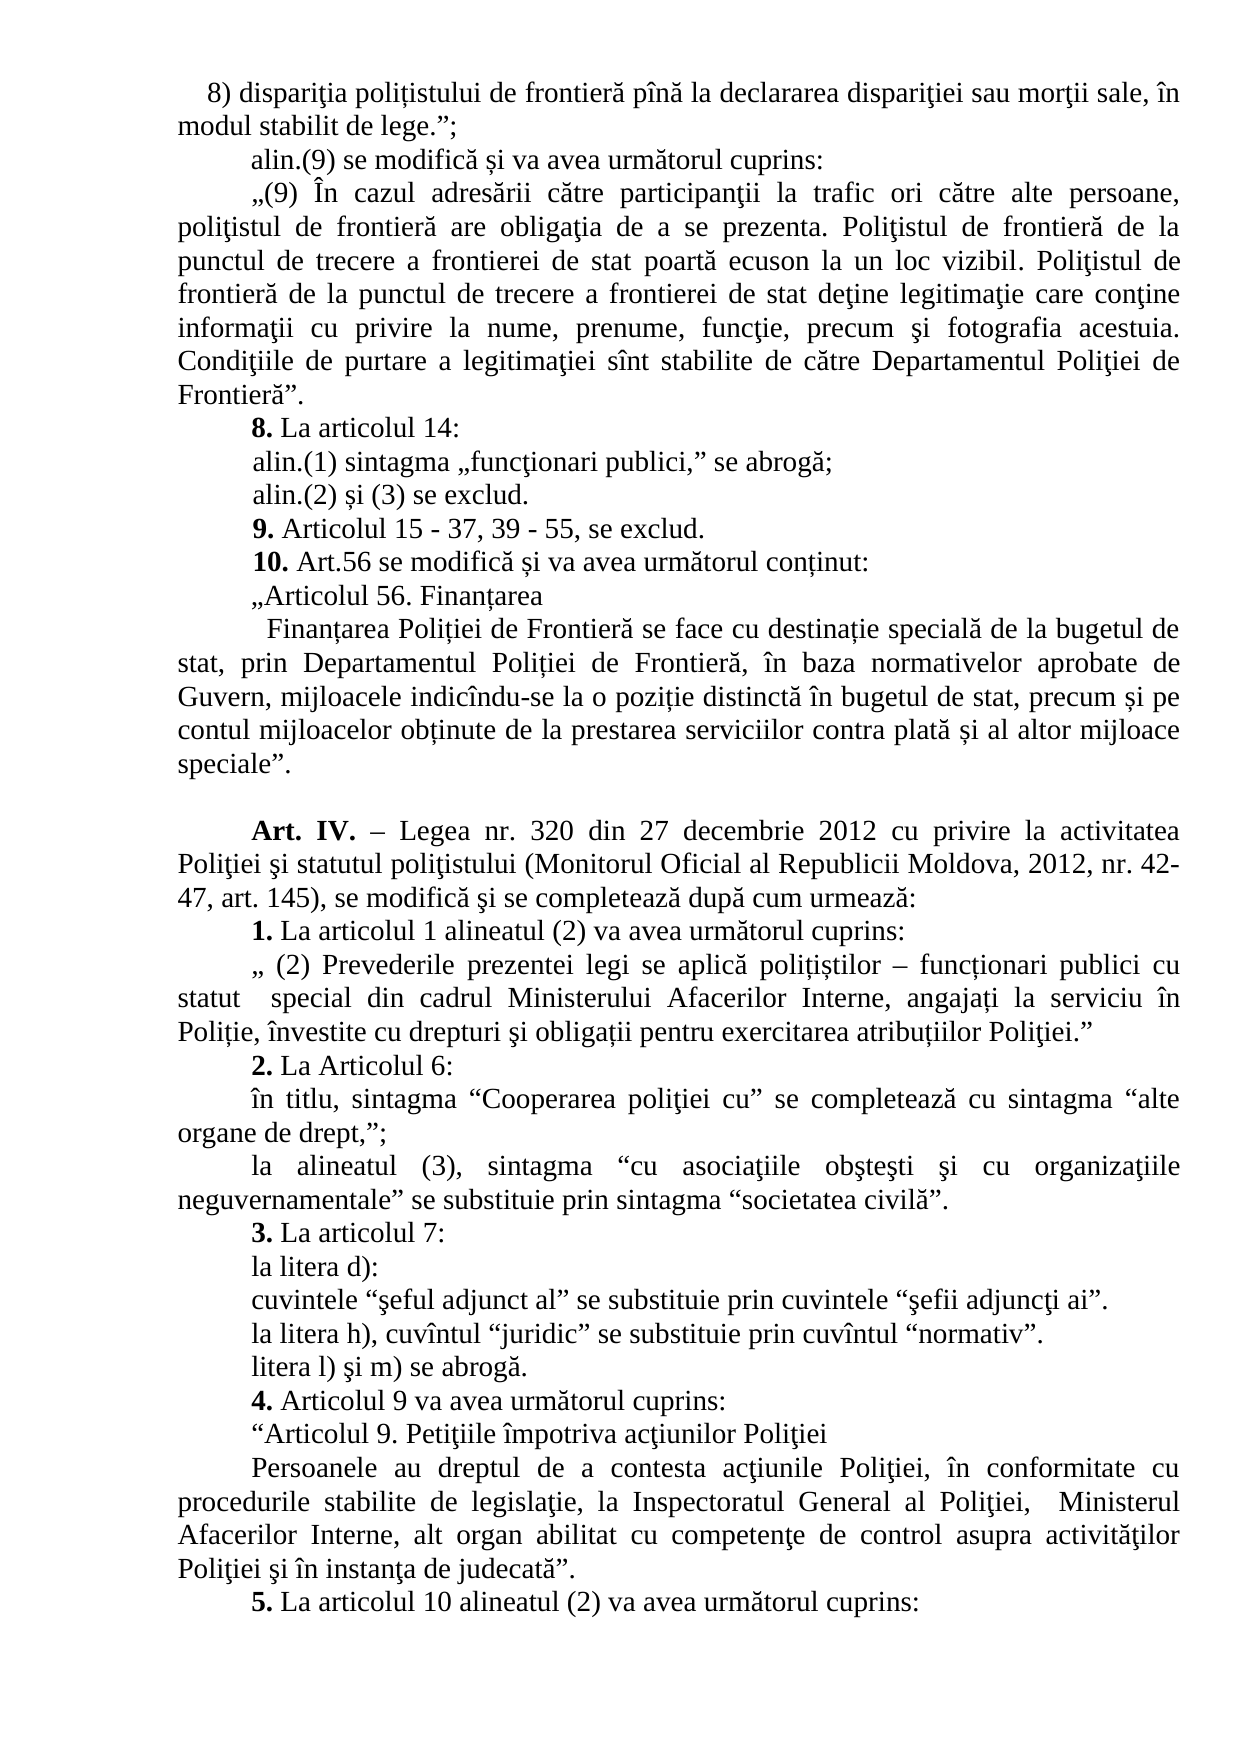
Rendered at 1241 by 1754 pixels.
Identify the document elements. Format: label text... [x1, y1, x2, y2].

text cuvintele “şeful adjunct al” se substituie prin cuvintele “şefii adjuncţi ai”. [177, 1282, 1181, 1316]
list 8) dispariţia polițistului de frontieră pînă la declararea dispariţiei sau morţii sale, în modul stabilit de lege.”; [177, 75, 1181, 142]
text 2. La Articolul 6: [177, 1048, 1181, 1081]
text Persoanele au dreptul de a contesta acţiunile Poliţiei, în conformitate cu procedurile stabilite de legislaţie, la Inspectoratul General al Poliţiei, Ministerul Afacerilor Interne, alt organ abilitat cu competenţe de control asupra activităţilor Poliţiei şi în instanţa de judecată”. [177, 1450, 1181, 1584]
text Art. IV. – Legea nr. 320 din 27 decembrie 2012 cu privire la activitatea Poliţiei şi statutul poliţistului (Monitorul Oficial al Republicii Moldova, 2012, nr. 42-47, art. 145), se modifică şi se completează după cum urmează: [177, 813, 1181, 913]
text 1. La articolul 1 alineatul (2) va avea următorul cuprins: [207, 913, 1181, 947]
text la alineatul (3), sintagma “cu asociaţiile obşteşti şi cu organizaţiile neguvernamentale” se substituie prin sintagma “societatea civilă”. [177, 1148, 1181, 1215]
text 9. Articolul 15 - 37, 39 - 55, se exclud. [207, 511, 1181, 544]
text “Articolul 9. Petiţiile împotriva acţiunilor Poliţiei [177, 1417, 1181, 1450]
list 8. La articolul 14: [177, 410, 1181, 444]
text 5. La articolul 10 alineatul (2) va avea următorul cuprins: [177, 1584, 1181, 1618]
list „Articolul 56. Finanțarea [177, 578, 1181, 612]
text alin.(1) sintagma „funcţionari publici,” se abrogă; [207, 444, 1181, 477]
text 3. La articolul 7: [177, 1215, 1181, 1249]
text la litera d): [177, 1249, 1181, 1282]
list alin.(9) se modifică și va avea următorul cuprins: [177, 142, 1181, 176]
text alin.(2) și (3) se exclud. [207, 477, 1181, 511]
text 4. Articolul 9 va avea următorul cuprins: [177, 1383, 1181, 1417]
text „ (2) Prevederile prezentei legi se aplică polițiștilor – funcționari publici cu statut special din cadrul Ministerului Afacerilor Interne, angajați la serviciu în Poliție, învestite cu drepturi şi obligații pentru exercitarea atribuțiilor Poliţiei.” [177, 947, 1181, 1048]
list Finanțarea Poliției de Frontieră se face cu destinație specială de la bugetul de stat, prin Departamentul Poliției de Frontieră, în baza normativelor aprobate de Guvern, mijloacele indicîndu-se la o poziție distinctă în bugetul de stat, precum și pe contul mijloacelor obținute de la prestarea serviciilor contra plată și al altor mijloace speciale”. [177, 612, 1181, 779]
text la litera h), cuvîntul “juridic” se substituie prin cuvîntul “normativ”. [177, 1316, 1181, 1349]
text 10. Art.56 se modifică și va avea următorul conținut: [207, 544, 1181, 578]
list „(9) În cazul adresării către participanţii la trafic ori către alte persoane, poliţistul de frontieră are obligaţia de a se prezenta. Poliţistul de frontieră de la punctul de trecere a frontierei de stat poartă ecuson la un loc vizibil. Poliţistul de frontieră de la punctul de trecere a frontierei de stat deţine legitimaţie care conţine informaţii cu privire la nume, prenume, funcţie, precum şi fotografia acestuia. Condiţiile de purtare a legitimaţiei sînt stabilite de către Departamentul Poliţiei de Frontieră”. [177, 176, 1181, 410]
text în titlu, sintagma “Cooperarea poliţiei cu” se completează cu sintagma “alte organe de drept,”; [177, 1081, 1181, 1148]
text litera l) şi m) se abrogă. [177, 1349, 1181, 1383]
